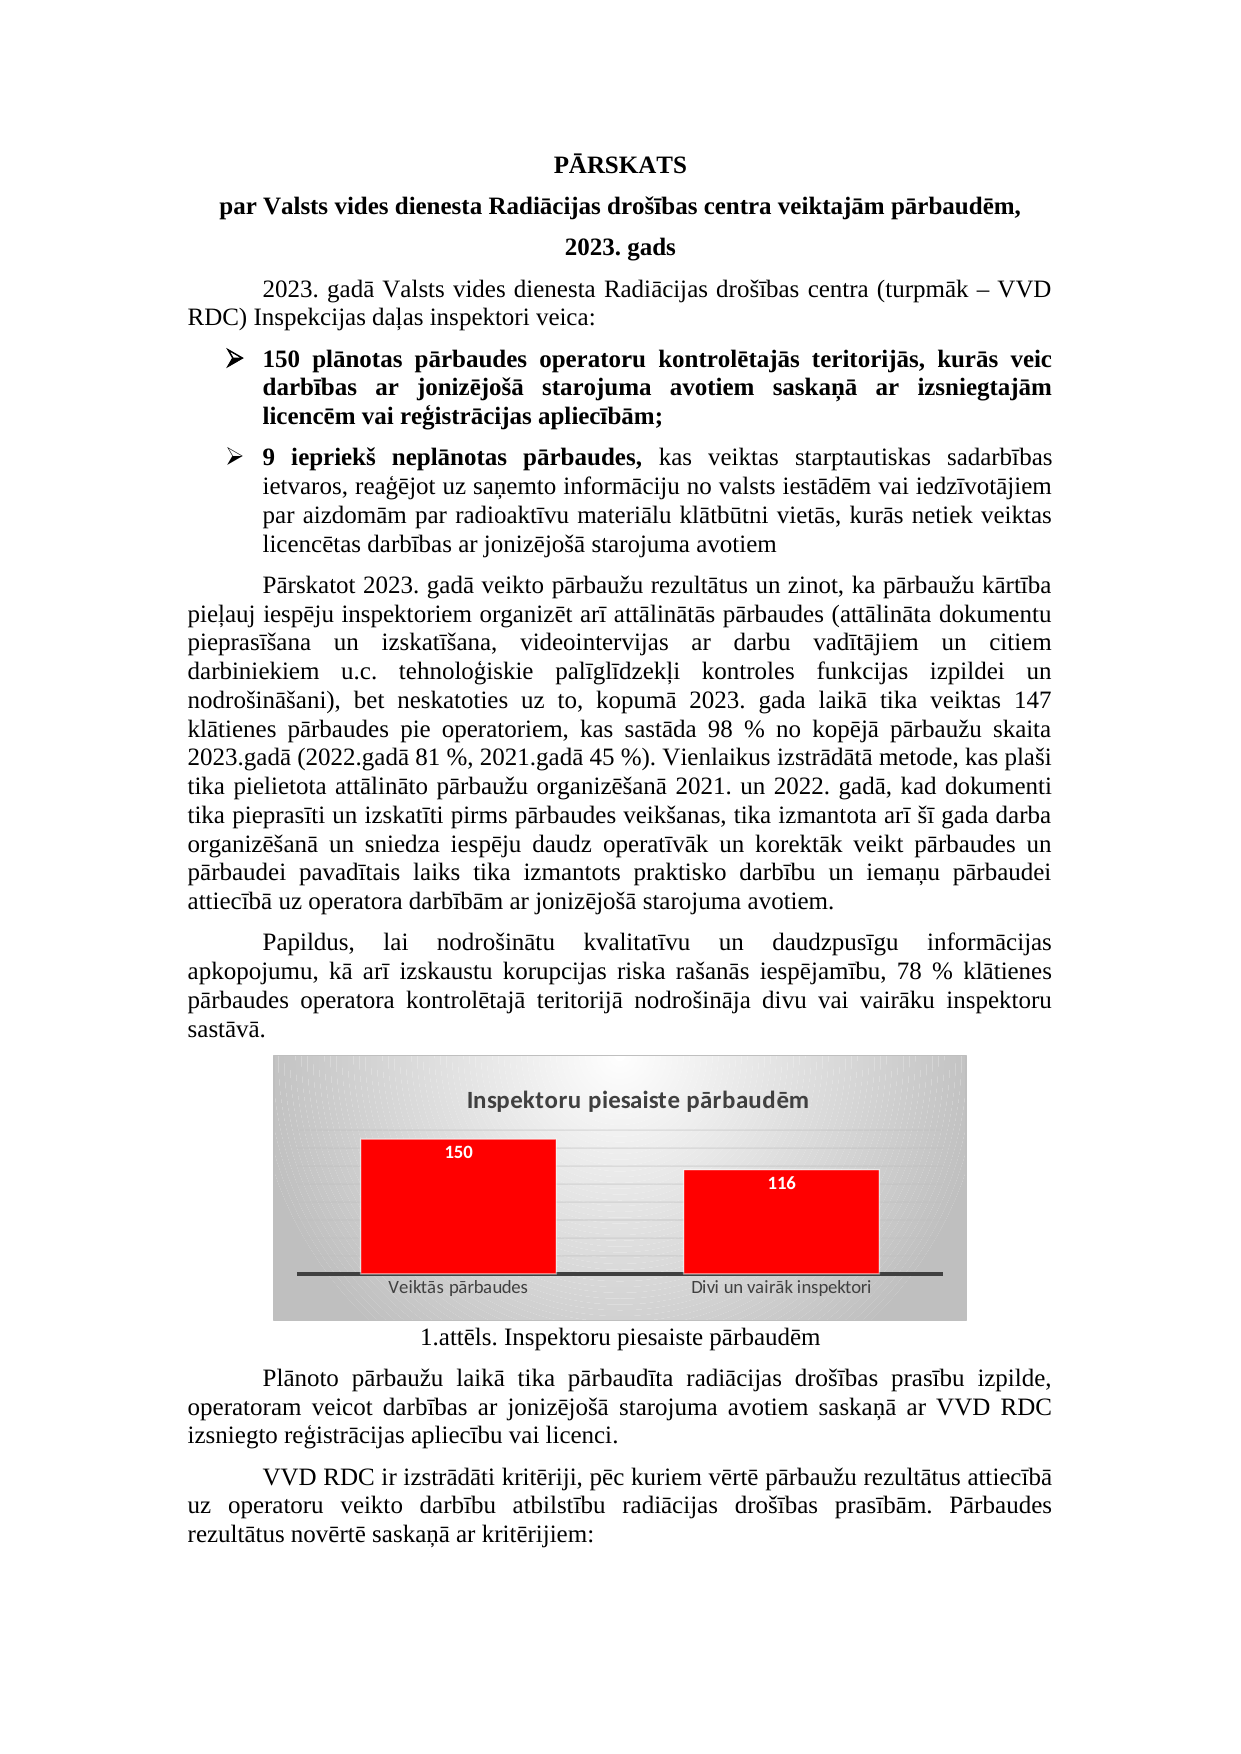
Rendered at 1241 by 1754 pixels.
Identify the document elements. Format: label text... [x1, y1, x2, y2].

text Papildus, lai nodrošinātu kvalitatīvu un daudzpusīgu informācijas apkopojumu, kā arī izskaustu korupcijas riska rašanās iespējamību, 78 % klātienes pārbaudes operatora kontrolētajā teritorijā nodrošināja divu vai vairāku inspektoru sastāvā. [187, 927, 1053, 1042]
text par Valsts vides dienesta Radiācijas drošības centra veiktajām pārbaudēm, [187, 191, 1053, 220]
text Plānoto pārbaužu laikā tika pārbaudīta radiācijas drošības prasību izpilde, operatoram veicot darbības ar jonizējošā starojuma avotiem saskaņā ar VVD RDC izsniegto reģistrācijas apliecību vai licenci. [187, 1363, 1053, 1449]
list 9 iepriekš neplānotas pārbaudes, kas veiktas starptautiskas sadarbības ietvaros, reaģējot uz saņemto informāciju no valsts iestādēm vai iedzīvotājiem par aizdomām par radioaktīvu materiālu klātbūtni vietās, kurās netiek veiktas licencētas darbības ar jonizējošā starojuma avotiem [225, 442, 1053, 557]
text 1.attēls. Inspektoru piesaiste pārbaudēm [187, 1055, 1053, 1350]
list 150 plānotas pārbaudes operatoru kontrolētajās teritorijās, kurās veic darbības ar jonizējošā starojuma avotiem saskaņā ar izsniegtajām licencēm vai reģistrācijas apliecībām; [225, 344, 1053, 430]
text 2023. gads [187, 232, 1053, 261]
text 2023. gadā Valsts vides dienesta Radiācijas drošības centra (turpmāk – VVD RDC) Inspekcijas daļas inspektori veica: [187, 274, 1053, 331]
text Pārskatot 2023. gadā veikto pārbaužu rezultātus un zinot, ka pārbaužu kārtība pieļauj iespēju inspektoriem organizēt arī attālinātās pārbaudes (attālināta dokumentu pieprasīšana un izskatīšana, videointervijas ar darbu vadītājiem un citiem darbiniekiem u.c. tehnoloģiskie palīglīdzekļi kontroles funkcijas izpildei un nodrošināšani), bet neskatoties uz to, kopumā 2023. gada laikā tika veiktas 147 klātienes pārbaudes pie operatoriem, kas sastāda 98 % no kopējā pārbaužu skaita 2023.gadā (2022.gadā 81 %, 2021.gadā 45 %). Vienlaikus izstrādātā metode, kas plaši tika pielietota attālināto pārbaužu organizēšanā 2021. un 2022. gadā, kad dokumenti tika pieprasīti un izskatīti pirms pārbaudes veikšanas, tika izmantota arī šī gada darba organizēšanā un sniedza iespēju daudz operatīvāk un korektāk veikt pārbaudes un pārbaudei pavadītais laiks tika izmantots praktisko darbību un iemaņu pārbaudei attiecībā uz operatora darbībām ar jonizējošā starojuma avotiem. [187, 570, 1053, 915]
text VVD RDC ir izstrādāti kritēriji, pēc kuriem vērtē pārbaužu rezultātus attiecībā uz operatoru veikto darbību atbilstību radiācijas drošības prasībām. Pārbaudes rezultātus novērtē saskaņā ar kritērijiem: [187, 1462, 1053, 1548]
text PĀRSKATS [187, 150, 1053, 179]
